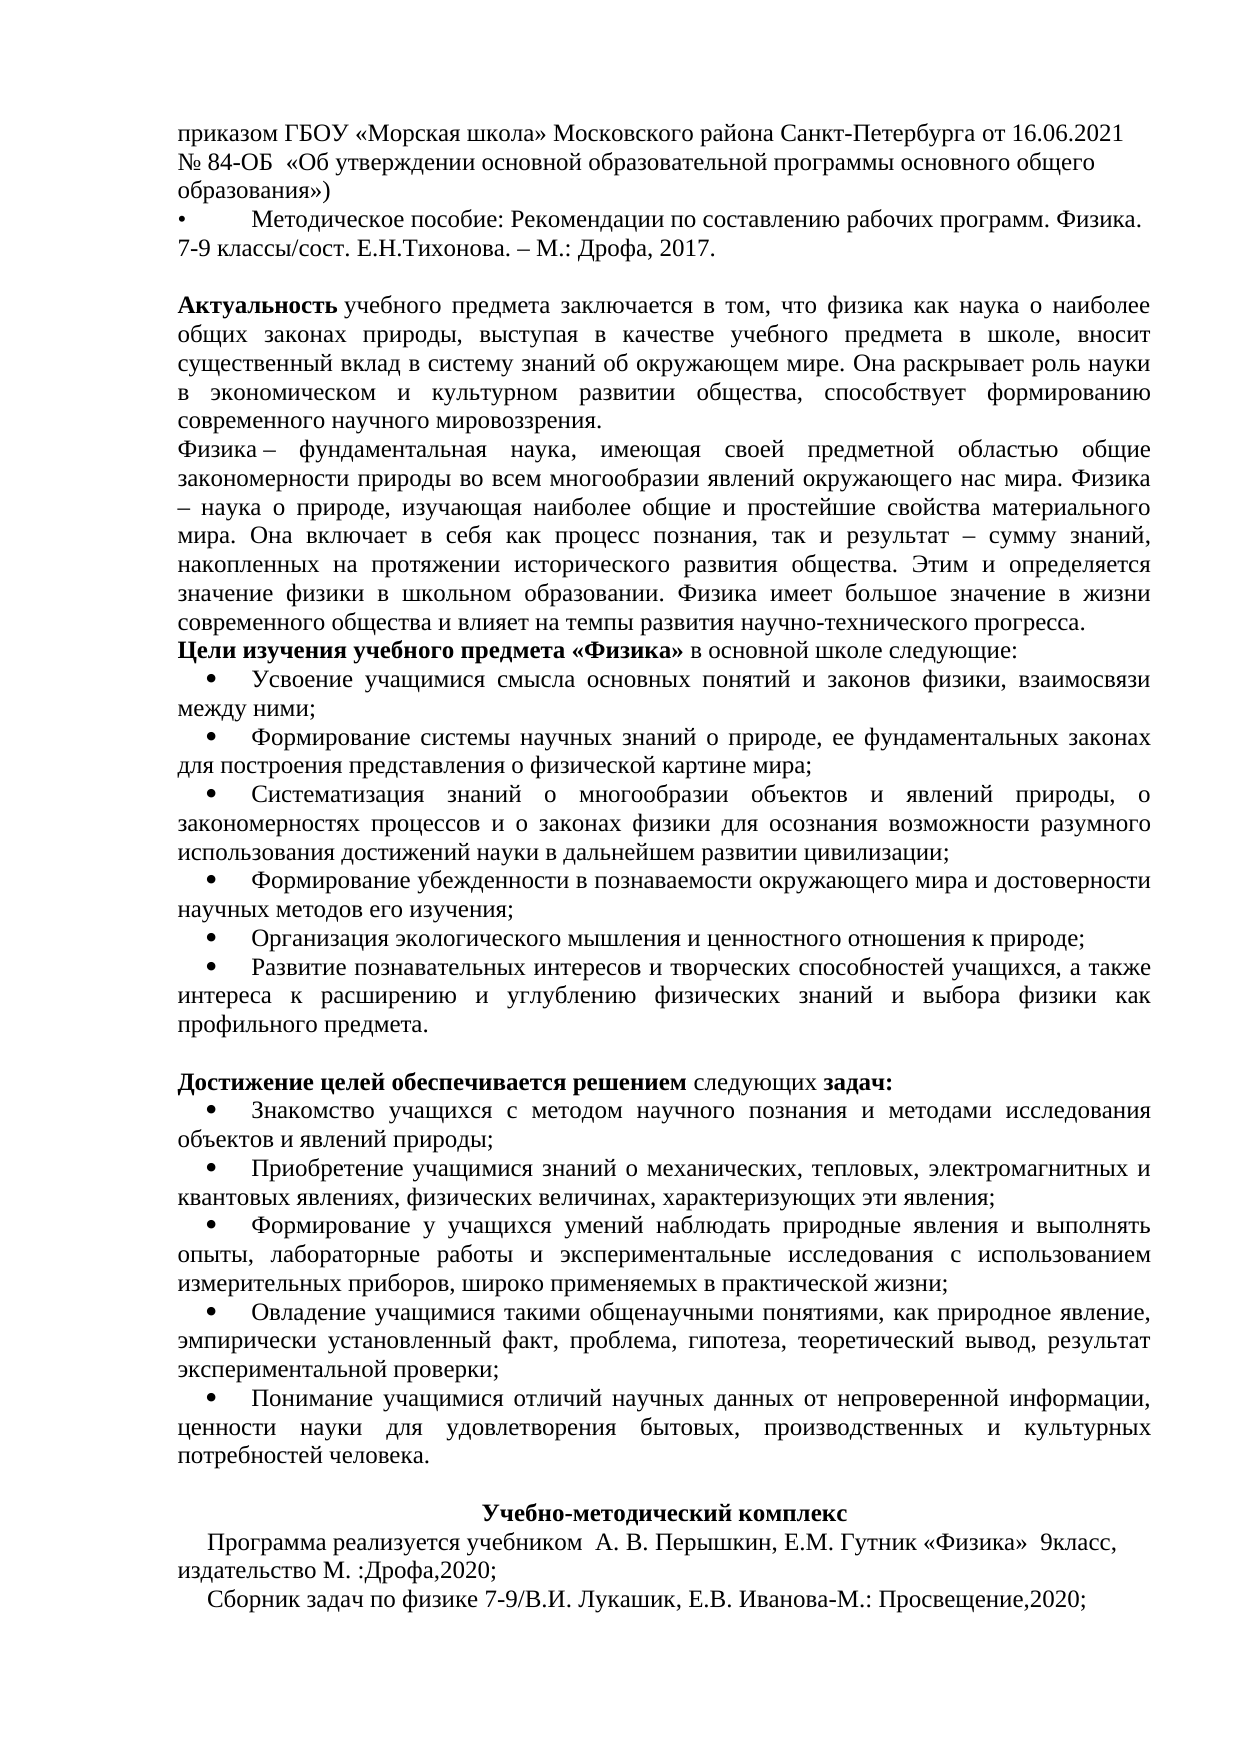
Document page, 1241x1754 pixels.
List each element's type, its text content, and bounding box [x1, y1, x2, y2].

list Приобретение учащимися знаний о механических, тепловых, электромагнитных и квантовых явлениях, физических величинах, характеризующих эти явления; [177, 1153, 1152, 1211]
list Формирование системы научных знаний о природе, ее фундаментальных законах для построения представления о физической картине мира; [177, 722, 1152, 779]
text • Методическое пособие: Рекомендации по составлению рабочих программ. Физика. 7-9 классы/сост. Е.Н.Тихонова. – М.: Дрофа, 2017. [177, 204, 1152, 262]
list Знакомство учащихся с методом научного познания и методами исследования объектов и явлений природы; [177, 1096, 1152, 1153]
text Физика – фундаментальная наука, имеющая своей предметной областью общие закономерности природы во всем многообразии явлений окружающего нас мира. Физика – наука о природе, изучающая наиболее общие и простейшие свойства материального мира. Она включает в себя как процесс познания, так и результат – сумму знаний, накопленных на протяжении исторического развития общества. Этим и определяется значение физики в школьном образовании. Физика имеет большое значение в жизни современного общества и влияет на темпы развития научно-технического прогресса. [177, 434, 1152, 636]
text Цели изучения учебного предмета «Физика» в основной школе следующие: [177, 636, 1152, 664]
list Развитие познавательных интересов и творческих способностей учащихся, а также интереса к расширению и углублению физических знаний и выбора физики как профильного предмета. [177, 952, 1152, 1038]
list Формирование убежденности в познаваемости окружающего мира и достоверности научных методов его изучения; [177, 866, 1152, 923]
list Усвоение учащимися смысла основных понятий и законов физики, взаимосвязи между ними; [177, 664, 1152, 722]
list Организация экологического мышления и ценностного отношения к природе; [177, 923, 1152, 952]
list Овладение учащимися такими общенаучными понятиями, как природное явление, эмпирически установленный факт, проблема, гипотеза, теоретический вывод, результат экспериментальной проверки; [177, 1297, 1152, 1383]
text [177, 118, 1152, 204]
list Понимание учащимися отличий научных данных от непроверенной информации, ценности науки для удовлетворения бытовых, производственных и культурных потребностей человека. [177, 1383, 1152, 1469]
list Программа реализуется учебником А. В. Перышкин, Е.М. Гутник «Физика» 9класс, издательство М. :Дрофа,2020; [177, 1527, 1152, 1584]
list Сборник задач по физике 7-9/В.И. Лукашик, Е.В. Иванова-М.: Просвещение,2020; [177, 1584, 1152, 1613]
text Учебно-методический комплекс [177, 1498, 1152, 1527]
text Актуальность учебного предмета заключается в том, что физика как наука о наиболее общих законах природы, выступая в качестве учебного предмета в школе, вносит существенный вклад в систему знаний об окружающем мире. Она раскрывает роль науки в экономическом и культурном развитии общества, способствует формированию современного научного мировоззрения. [177, 291, 1152, 434]
list Формирование у учащихся умений наблюдать природные явления и выполнять опыты, лабораторные работы и экспериментальные исследования с использованием измерительных приборов, широко применяемых в практической жизни; [177, 1211, 1152, 1297]
text Достижение целей обеспечивается решением следующих задач: [177, 1067, 1152, 1096]
list Систематизация знаний о многообразии объектов и явлений природы, о закономерностях процессов и о законах физики для осознания возможности разумного использования достижений науки в дальнейшем развитии цивилизации; [177, 779, 1152, 866]
